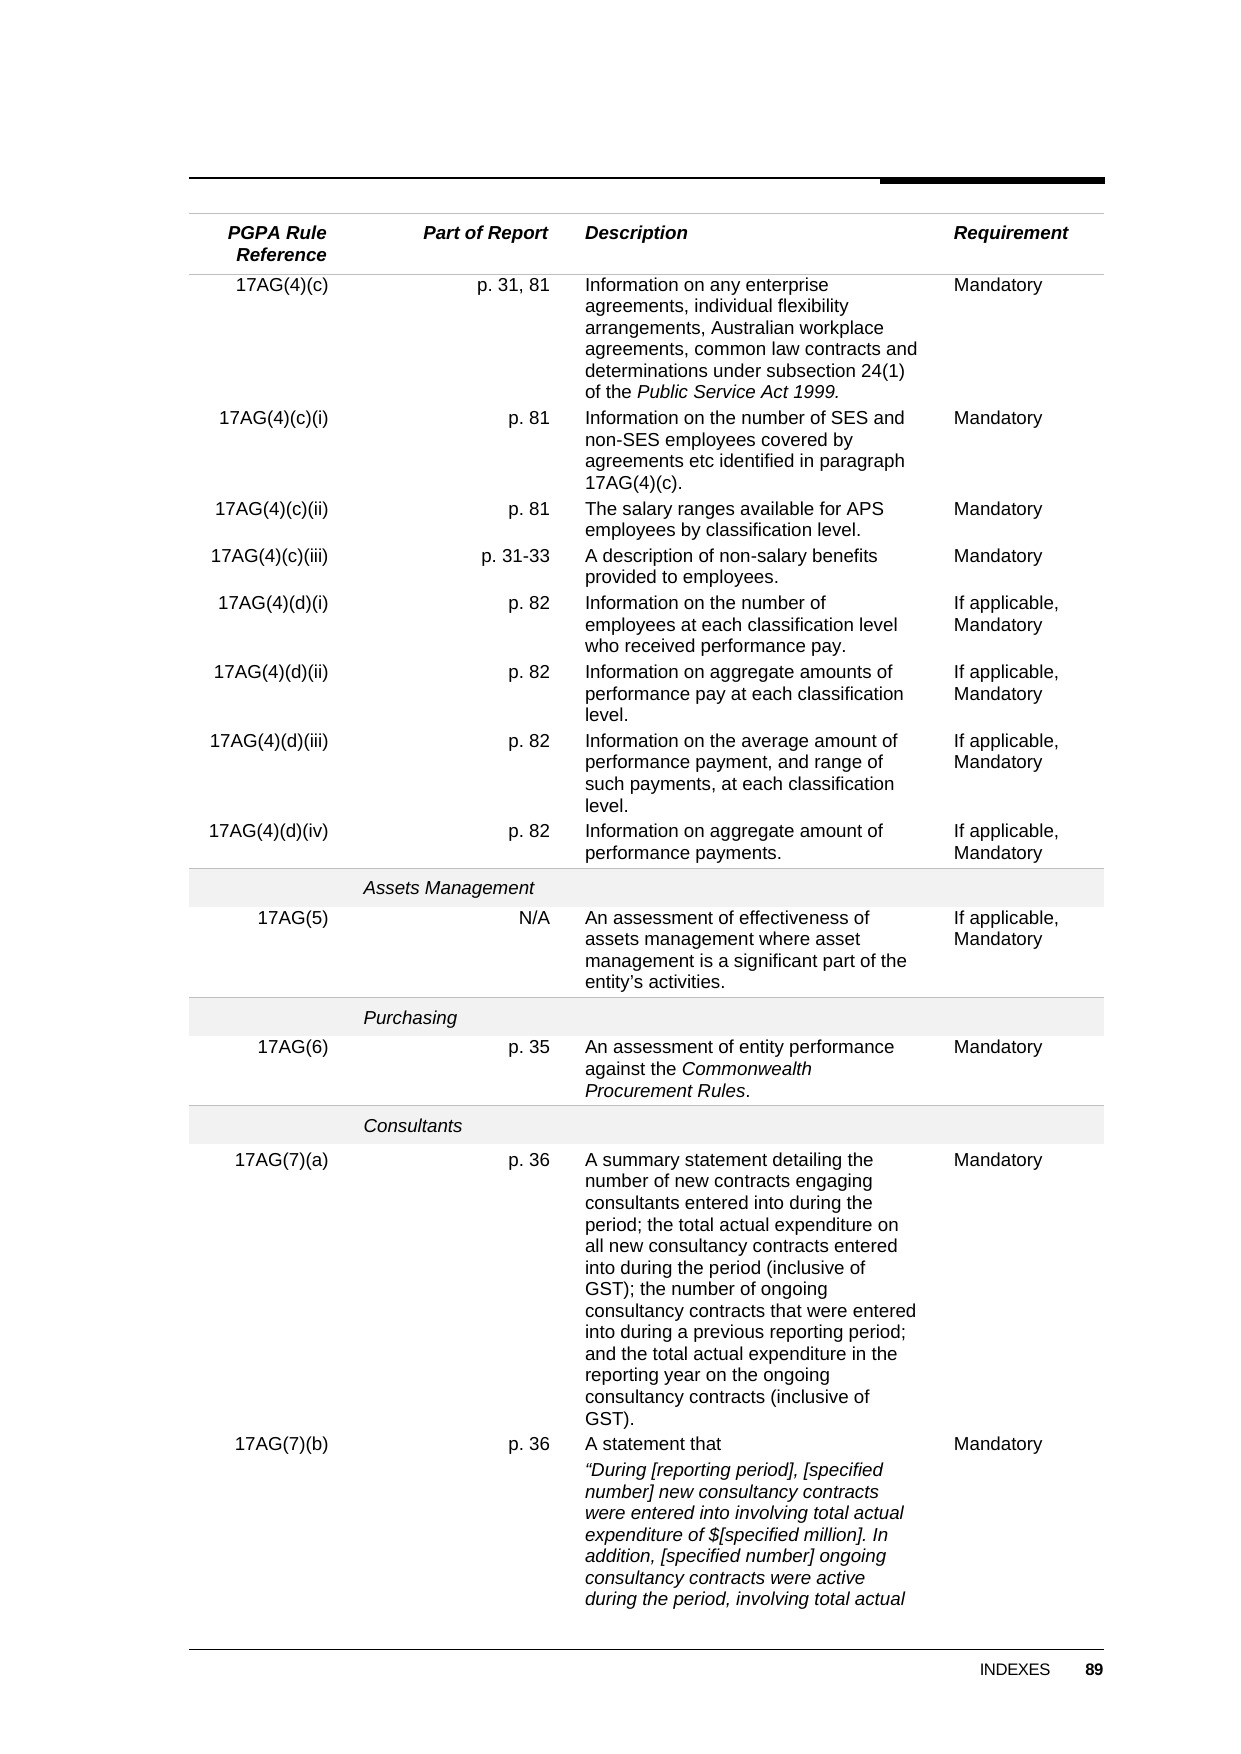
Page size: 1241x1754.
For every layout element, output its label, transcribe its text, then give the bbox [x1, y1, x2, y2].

table_header Description [573, 214, 942, 273]
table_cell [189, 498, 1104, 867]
table_header PGPA Rule Reference [189, 214, 351, 273]
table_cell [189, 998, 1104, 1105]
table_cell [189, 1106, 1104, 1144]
table_header Requirement [942, 214, 1104, 273]
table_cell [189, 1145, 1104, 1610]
table_header Part of Report [351, 214, 573, 273]
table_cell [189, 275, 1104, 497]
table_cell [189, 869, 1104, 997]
